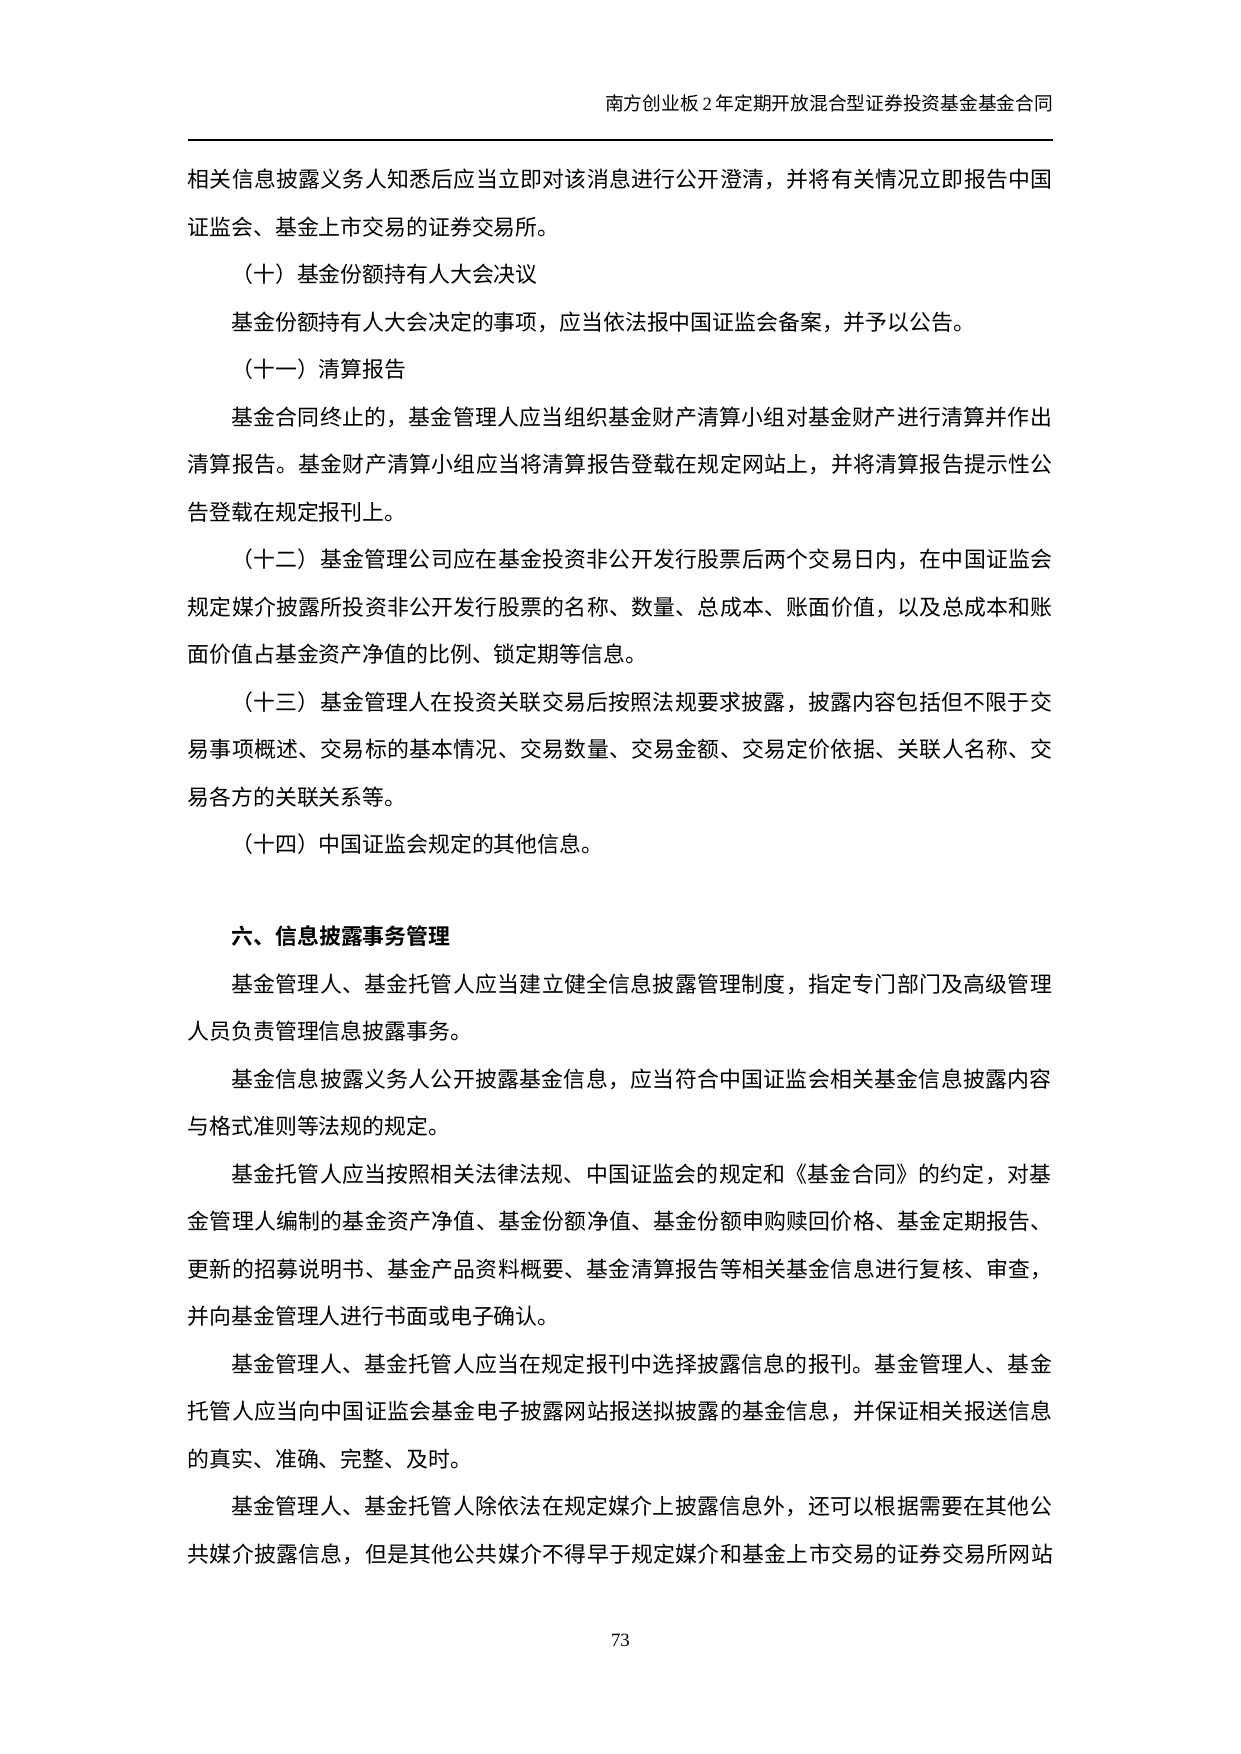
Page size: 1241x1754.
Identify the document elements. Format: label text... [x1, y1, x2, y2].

text 基金信息披露义务人公开披露基金信息，应当符合中国证监会相关基金信息披露内容与格式准则等法规的规定。 [187, 1062, 1053, 1141]
text 基金合同终止的，基金管理人应当组织基金财产清算小组对基金财产进行清算并作出清算报告。基金财产清算小组应当将清算报告登载在规定网站上，并将清算报告提示性公告登载在规定报刊上。 [187, 399, 1053, 526]
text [187, 162, 1053, 241]
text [187, 1489, 1053, 1568]
text （十四）中国证监会规定的其他信息。 [187, 827, 1053, 859]
text 基金管理人、基金托管人应当建立健全信息披露管理制度，指定专门部门及高级管理人员负责管理信息披露事务。 [187, 967, 1053, 1046]
text （十）基金份额持有人大会决议 [187, 257, 1053, 289]
text （十三）基金管理人在投资关联交易后按照法规要求披露，披露内容包括但不限于交易事项概述、交易标的基本情况、交易数量、交易金额、交易定价依据、关联人名称、交易各方的关联关系等。 [187, 684, 1053, 811]
text （十二）基金管理公司应在基金投资非公开发行股票后两个交易日内，在中国证监会规定媒介披露所投资非公开发行股票的名称、数量、总成本、账面价值，以及总成本和账面价值占基金资产净值的比例、锁定期等信息。 [187, 542, 1053, 669]
text 六、信息披露事务管理 [187, 919, 1053, 951]
text 基金托管人应当按照相关法律法规、中国证监会的规定和《基金合同》的约定，对基金管理人编制的基金资产净值、基金份额净值、基金份额申购赎回价格、基金定期报告、更新的招募说明书、基金产品资料概要、基金清算报告等相关基金信息进行复核、审查，并向基金管理人进行书面或电子确认。 [187, 1157, 1053, 1331]
text 基金管理人、基金托管人应当在规定报刊中选择披露信息的报刊。基金管理人、基金托管人应当向中国证监会基金电子披露网站报送拟披露的基金信息，并保证相关报送信息的真实、准确、完整、及时。 [187, 1347, 1053, 1473]
text （十一）清算报告 [187, 352, 1053, 384]
text 基金份额持有人大会决定的事项，应当依法报中国证监会备案，并予以公告。 [187, 304, 1053, 336]
